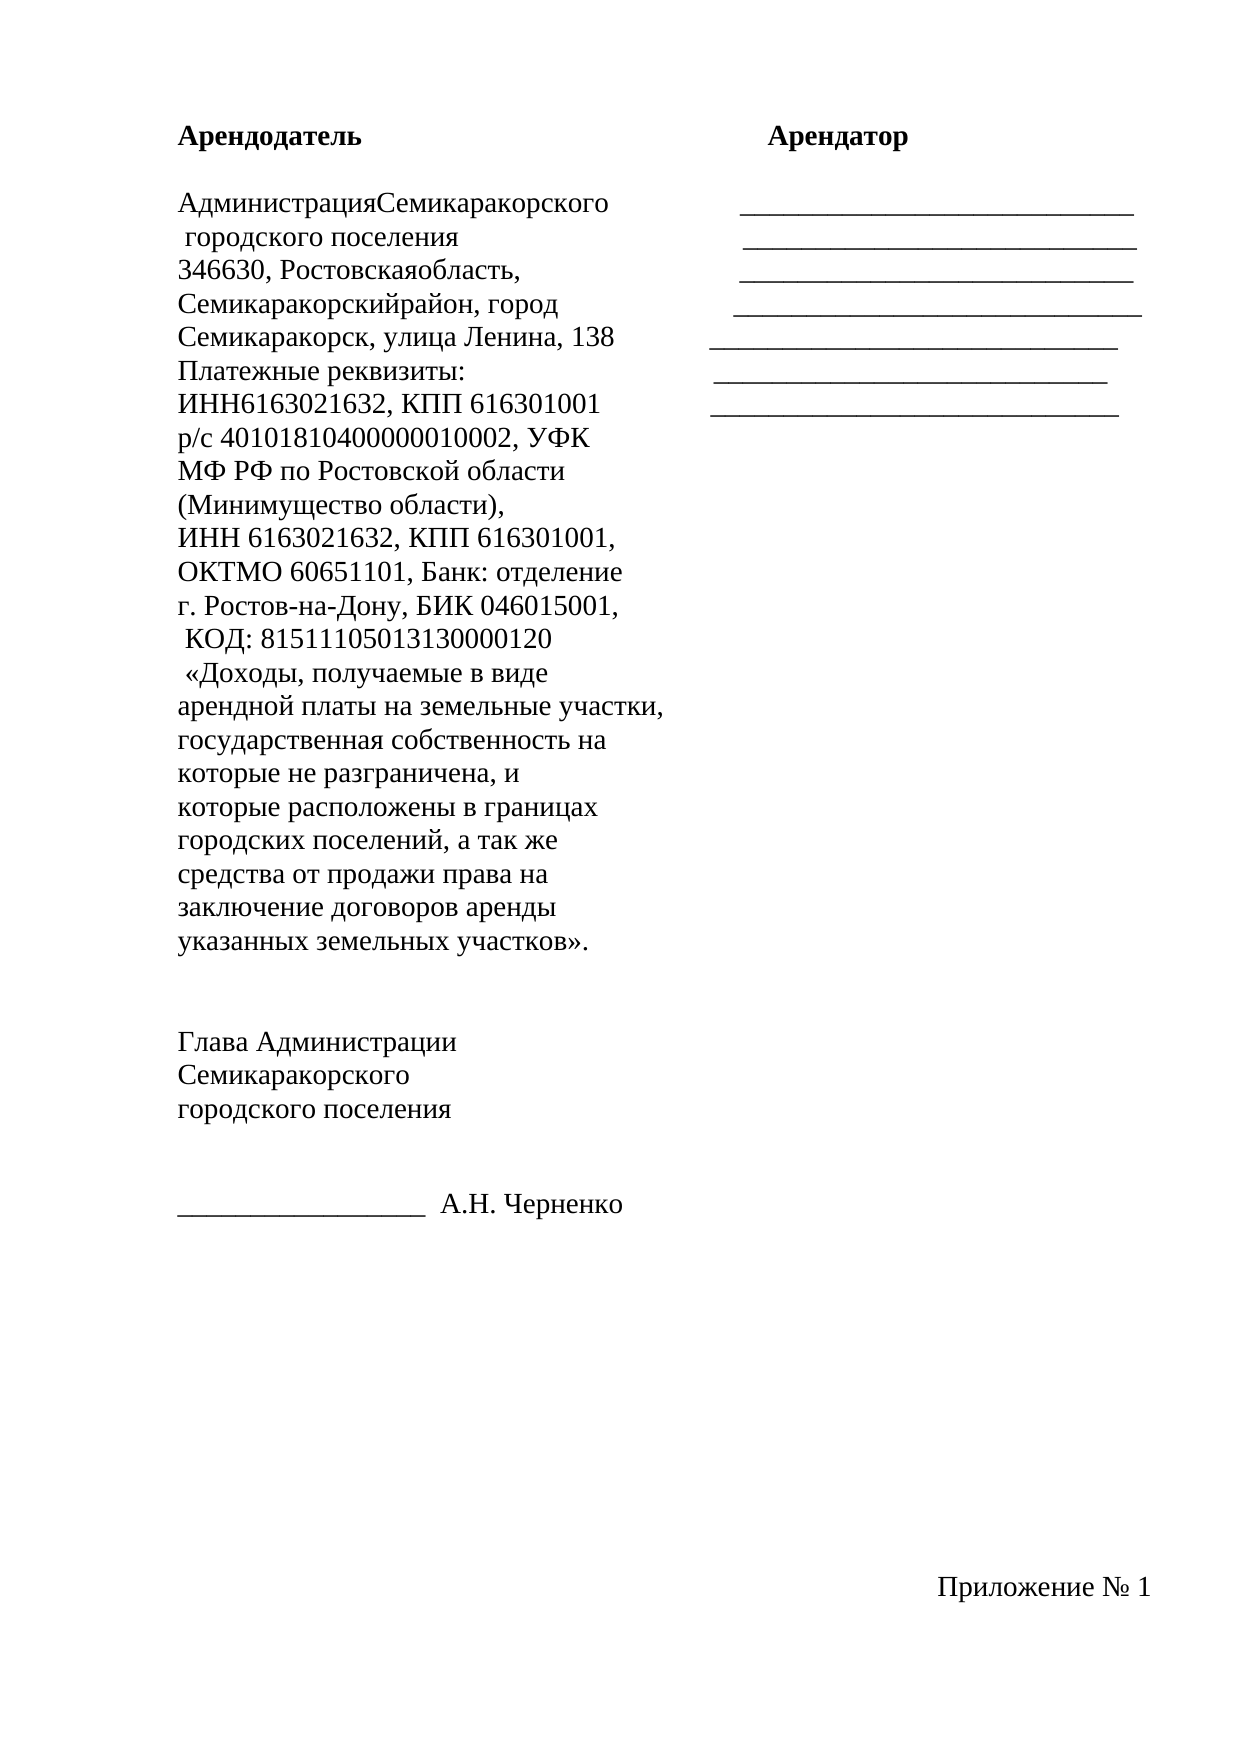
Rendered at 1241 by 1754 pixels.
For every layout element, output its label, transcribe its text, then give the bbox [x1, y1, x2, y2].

text Приложение № 1 [177, 1569, 1152, 1603]
text «Доходы, получаемые в виде [177, 655, 1152, 688]
text Платежные реквизиты: ___________________________ [177, 353, 1152, 386]
text (Минимущество области), [177, 487, 1152, 521]
text ИНН 6163021632, КПП 616301001, [177, 521, 1152, 554]
text КОД: 81511105013130000120 [177, 621, 1152, 655]
text городского поселения [177, 1091, 1152, 1124]
text г. Ростов-на-Дону, БИК 046015001, [177, 588, 1152, 621]
text Глава Администрации [177, 1024, 1152, 1057]
text заключение договоров аренды [177, 889, 1152, 923]
text р/с 40101810400000010002, УФК [177, 420, 1152, 453]
text Семикаракорск, улица Ленина, 138 ____________________________ [177, 319, 1152, 353]
text Арендодатель Арендатор [177, 118, 1152, 152]
text _________________ А.Н. Черненко [177, 1186, 1152, 1219]
text средства от продажи права на [177, 856, 1152, 889]
text МФ РФ по Ростовской области [177, 453, 1152, 487]
text ИНН6163021632, КПП 616301001 ____________________________ [177, 386, 1152, 420]
text арендной платы на земельные участки, [177, 688, 1152, 722]
text городских поселений, а так же [177, 822, 1152, 856]
text 346630, Ростовскаяобласть, ___________________________ [177, 252, 1152, 286]
text АдминистрацияСемикаракорского ___________________________ [177, 185, 1152, 219]
text Семикаракорского [177, 1057, 1152, 1091]
text Семикаракорскийрайон, город ____________________________ [177, 286, 1152, 319]
text указанных земельных участков». [177, 923, 1152, 957]
text ОКТМО 60651101, Банк: отделение [177, 554, 1152, 588]
text городского поселения ___________________________ [177, 219, 1152, 252]
text которые расположены в границах [177, 789, 1152, 822]
text государственная собственность на [177, 722, 1152, 755]
text которые не разграничена, и [177, 755, 1152, 789]
